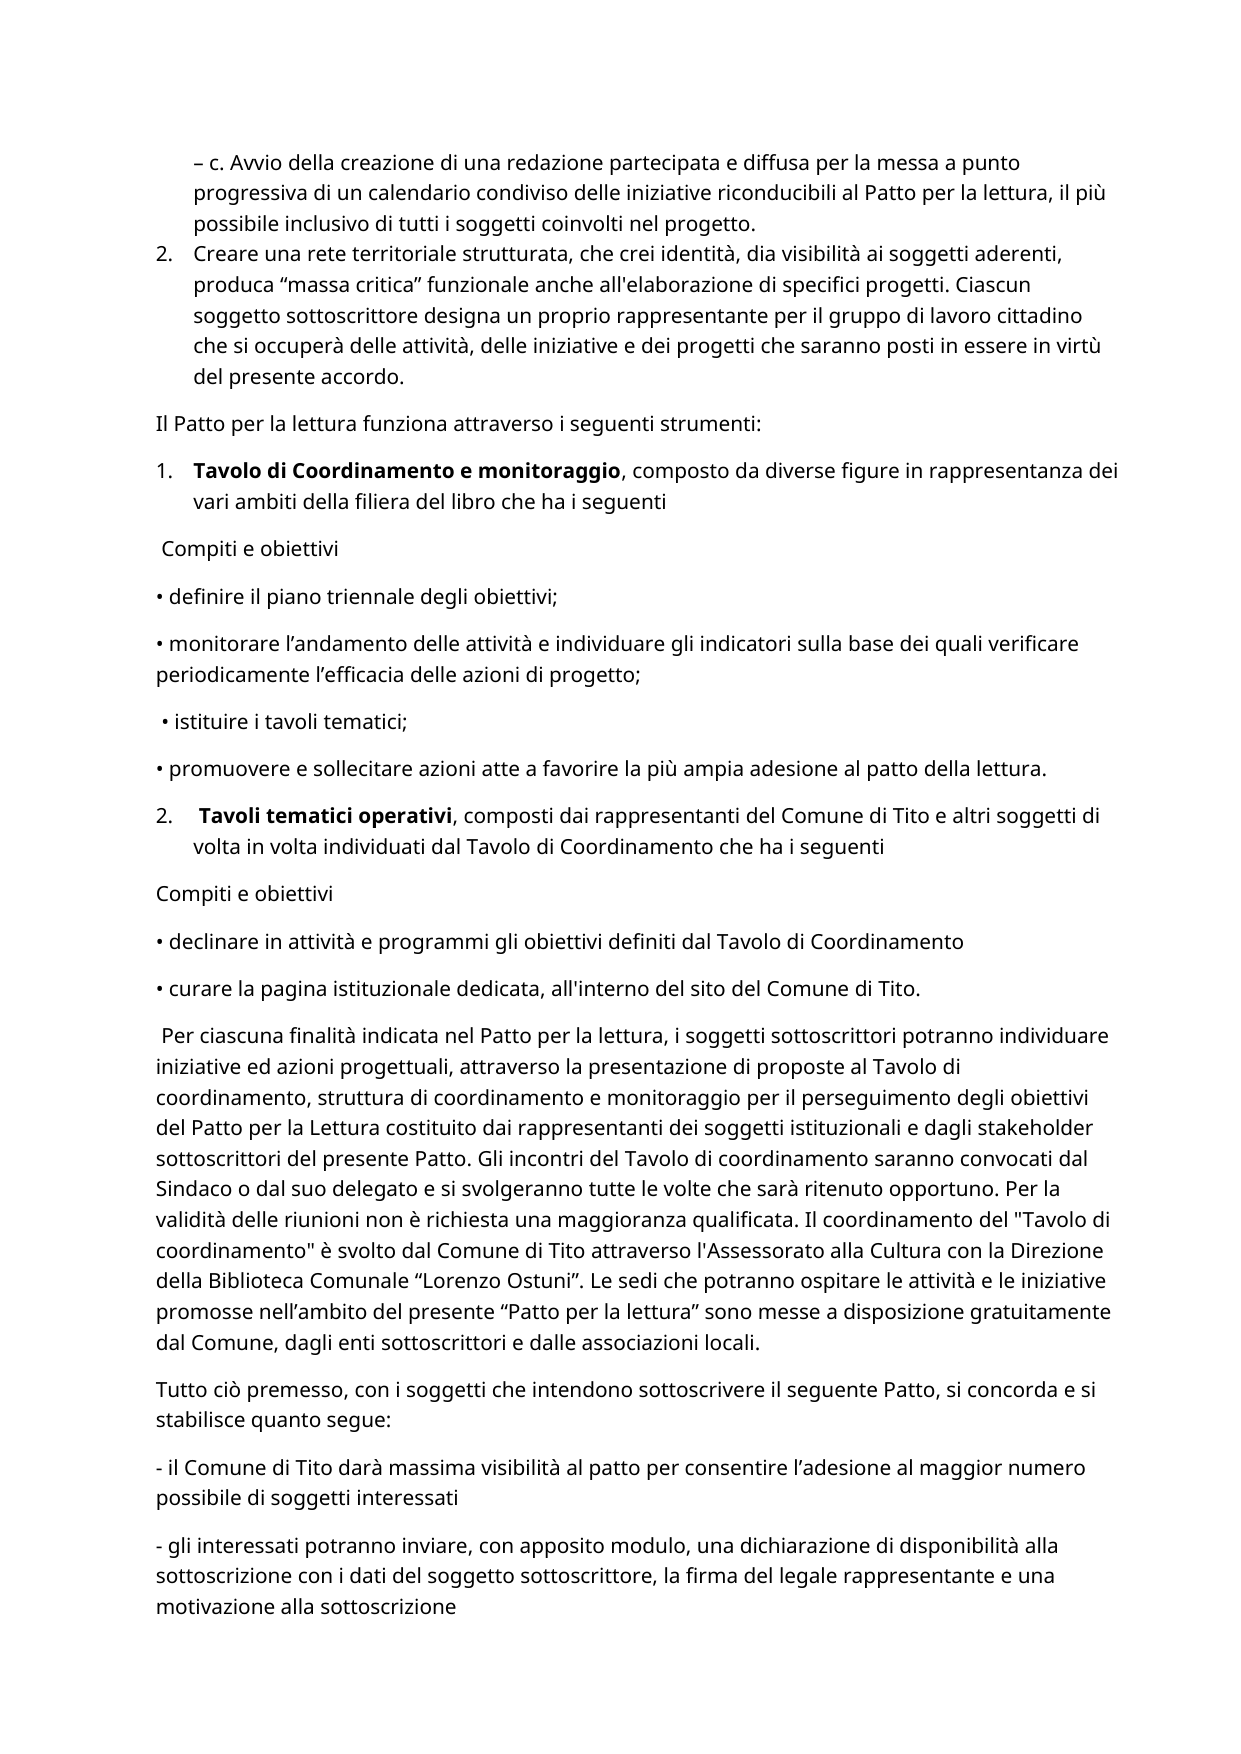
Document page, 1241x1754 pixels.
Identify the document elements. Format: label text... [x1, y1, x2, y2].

text Compiti e obiettivi [156, 534, 1122, 563]
text - gli interessati potranno inviare, con apposito modulo, una dichiarazione di disponibilità alla sottoscrizione con i dati del soggetto sottoscrittore, la firma del legale rappresentante e una motivazione alla sottoscrizione [156, 1531, 1122, 1620]
text • declinare in attività e programmi gli obiettivi definiti dal Tavolo di Coordinamento [156, 927, 1122, 955]
text Il Patto per la lettura funziona attraverso i seguenti strumenti: [156, 409, 1122, 438]
text • promuovere e sollecitare azioni atte a favorire la più ampia adesione al patto della lettura. [156, 754, 1122, 783]
text • definire il piano triennale degli obiettivi; [156, 582, 1122, 610]
text Tutto ciò premesso, con i soggetti che intendono sottoscrivere il seguente Patto, si concorda e si stabilisce quanto segue: [156, 1375, 1122, 1434]
list – c. Avvio della creazione di una redazione partecipata e diffusa per la messa a punto progressiva di un calendario condiviso delle iniziative riconducibili al Patto per la lettura, il più possibile inclusivo di tutti i soggetti coinvolti nel progetto. [193, 148, 1122, 237]
text • istituire i tavoli tematici; [156, 707, 1122, 735]
text Per ciascuna finalità indicata nel Patto per la lettura, i soggetti sottoscrittori potranno individuare iniziative ed azioni progettuali, attraverso la presentazione di proposte al Tavolo di coordinamento, struttura di coordinamento e monitoraggio per il perseguimento degli obiettivi del Patto per la Lettura costituito dai rappresentanti dei soggetti istituzionali e dagli stakeholder sottoscrittori del presente Patto. Gli incontri del Tavolo di coordinamento saranno convocati dal Sindaco o dal suo delegato e si svolgeranno tutte le volte che sarà ritenuto opportuno. Per la validità delle riunioni non è richiesta una maggioranza qualificata. Il coordinamento del "Tavolo di coordinamento" è svolto dal Comune di Tito attraverso l'Assessorato alla Cultura con la Direzione della Biblioteca Comunale “Lorenzo Ostuni”. Le sedi che potranno ospitare le attività e le iniziative promosse nell’ambito del presente “Patto per la lettura” sono messe a disposizione gratuitamente dal Comune, dagli enti sottoscrittori e dalle associazioni locali. [156, 1021, 1122, 1356]
text • curare la pagina istituzionale dedicata, all'interno del sito del Comune di Tito. [156, 974, 1122, 1002]
list Tavoli tematici operativi, composti dai rappresentanti del Comune di Tito e altri soggetti di volta in volta individuati dal Tavolo di Coordinamento che ha i seguenti [156, 802, 1122, 861]
text • monitorare l’andamento delle attività e individuare gli indicatori sulla base dei quali verificare periodicamente l’efficacia delle azioni di progetto; [156, 629, 1122, 688]
list Tavolo di Coordinamento e monitoraggio, composto da diverse figure in rappresentanza dei vari ambiti della filiera del libro che ha i seguenti [156, 457, 1122, 516]
list Creare una rete territoriale strutturata, che crei identità, dia visibilità ai soggetti aderenti, produca “massa critica” funzionale anche all'elaborazione di specifici progetti. Ciascun soggetto sottoscrittore designa un proprio rappresentante per il gruppo di lavoro cittadino che si occuperà delle attività, delle iniziative e dei progetti che saranno posti in essere in virtù del presente accordo. [156, 239, 1122, 390]
text - il Comune di Tito darà massima visibilità al patto per consentire l’adesione al maggior numero possibile di soggetti interessati [156, 1453, 1122, 1512]
text Compiti e obiettivi [156, 879, 1122, 908]
